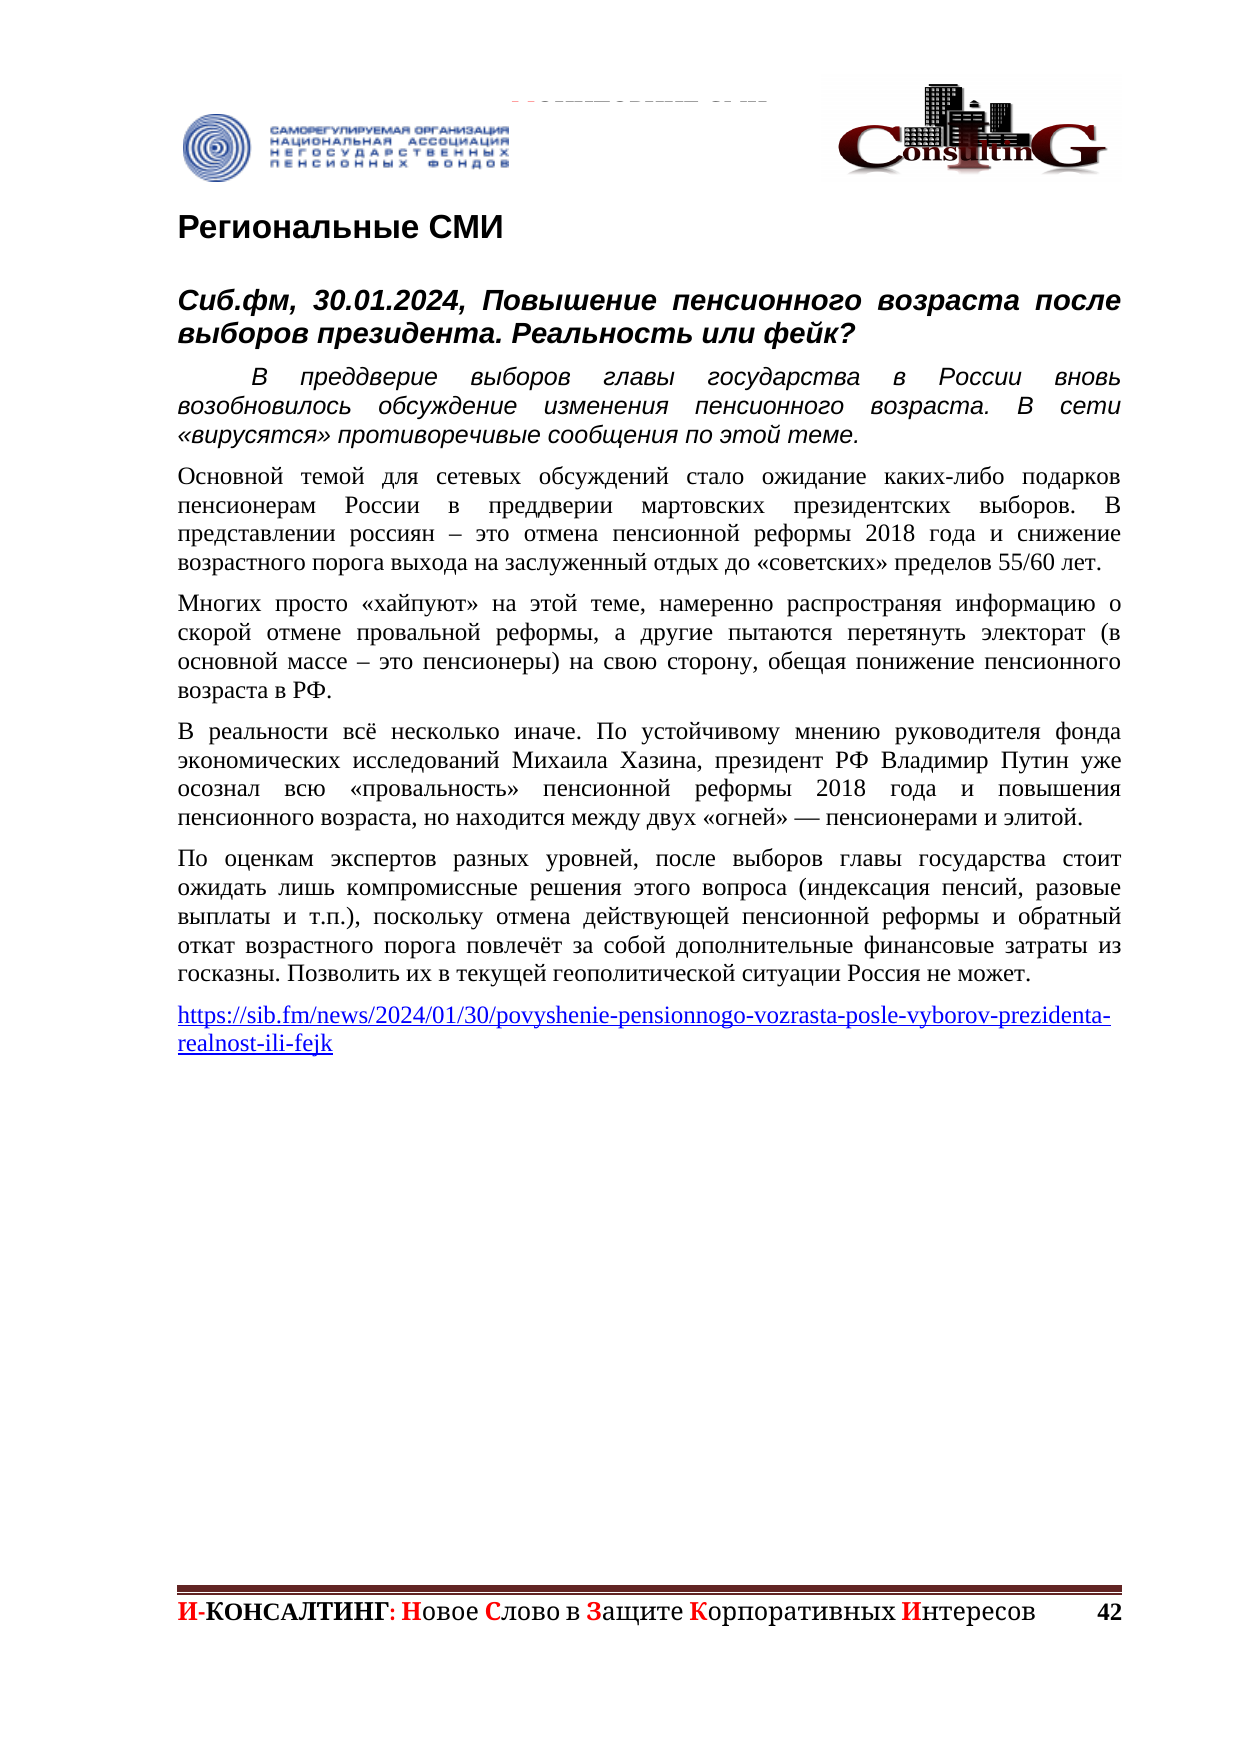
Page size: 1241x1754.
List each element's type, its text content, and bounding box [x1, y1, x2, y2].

picture [183, 114, 509, 182]
subtitle Сиб.фм, 30.01.2024, Повышение пенсионного возраста после выборов президента. Реальность или фейк? [177, 283, 1122, 350]
text В реальности всё несколько иначе. По устойчивому мнению руководителя фонда экономических исследований Михаила Хазина, президент РФ Владимир Путин уже осознал всю «провальность» пенсионной реформы 2018 года и повышения пенсионного возраста, но находится между двух «огней» — пенсионерами и элитой. [177, 716, 1122, 831]
subtitle Региональные СМИ [177, 207, 1122, 245]
text https://sib.fm/news/2024/01/30/povyshenie-pensionnogo-vozrasta-posle-vyborov-prezidenta-realnost-ili-fejk [177, 1000, 1122, 1057]
text Основной темой для сетевых обсуждений стало ожидание каких-либо подарков пенсионерам России в преддверии мартовских президентских выборов. В представлении россиян – это отмена пенсионной реформы 2018 года и снижение возрастного порога выхода на заслуженный отдых до «советских» пределов 55/60 лет. [177, 461, 1122, 576]
text Многих просто «хайпуют» на этой теме, намеренно распространяя информацию о скорой отмене провальной реформы, а другие пытаются перетянуть электорат (в основной массе – это пенсионеры) на свою сторону, обещая понижение пенсионного возраста в РФ. [177, 588, 1122, 703]
text По оценкам экспертов разных уровней, после выборов главы государства стоит ожидать лишь компромиссные решения этого вопроса (индексация пенсий, разовые выплаты и т.п.), поскольку отмена действующей пенсионной реформы и обратный откат возрастного порога повлечёт за собой дополнительные финансовые затраты из госказны. Позволить их в текущей геополитической ситуации Россия не может. [177, 843, 1122, 987]
picture [821, 73, 1122, 182]
subtitle В преддверие выборов главы государства в России вновь возобновилось обсуждение изменения пенсионного возраста. В сети «вирусятся» противоречивые сообщения по этой теме. [177, 362, 1122, 448]
